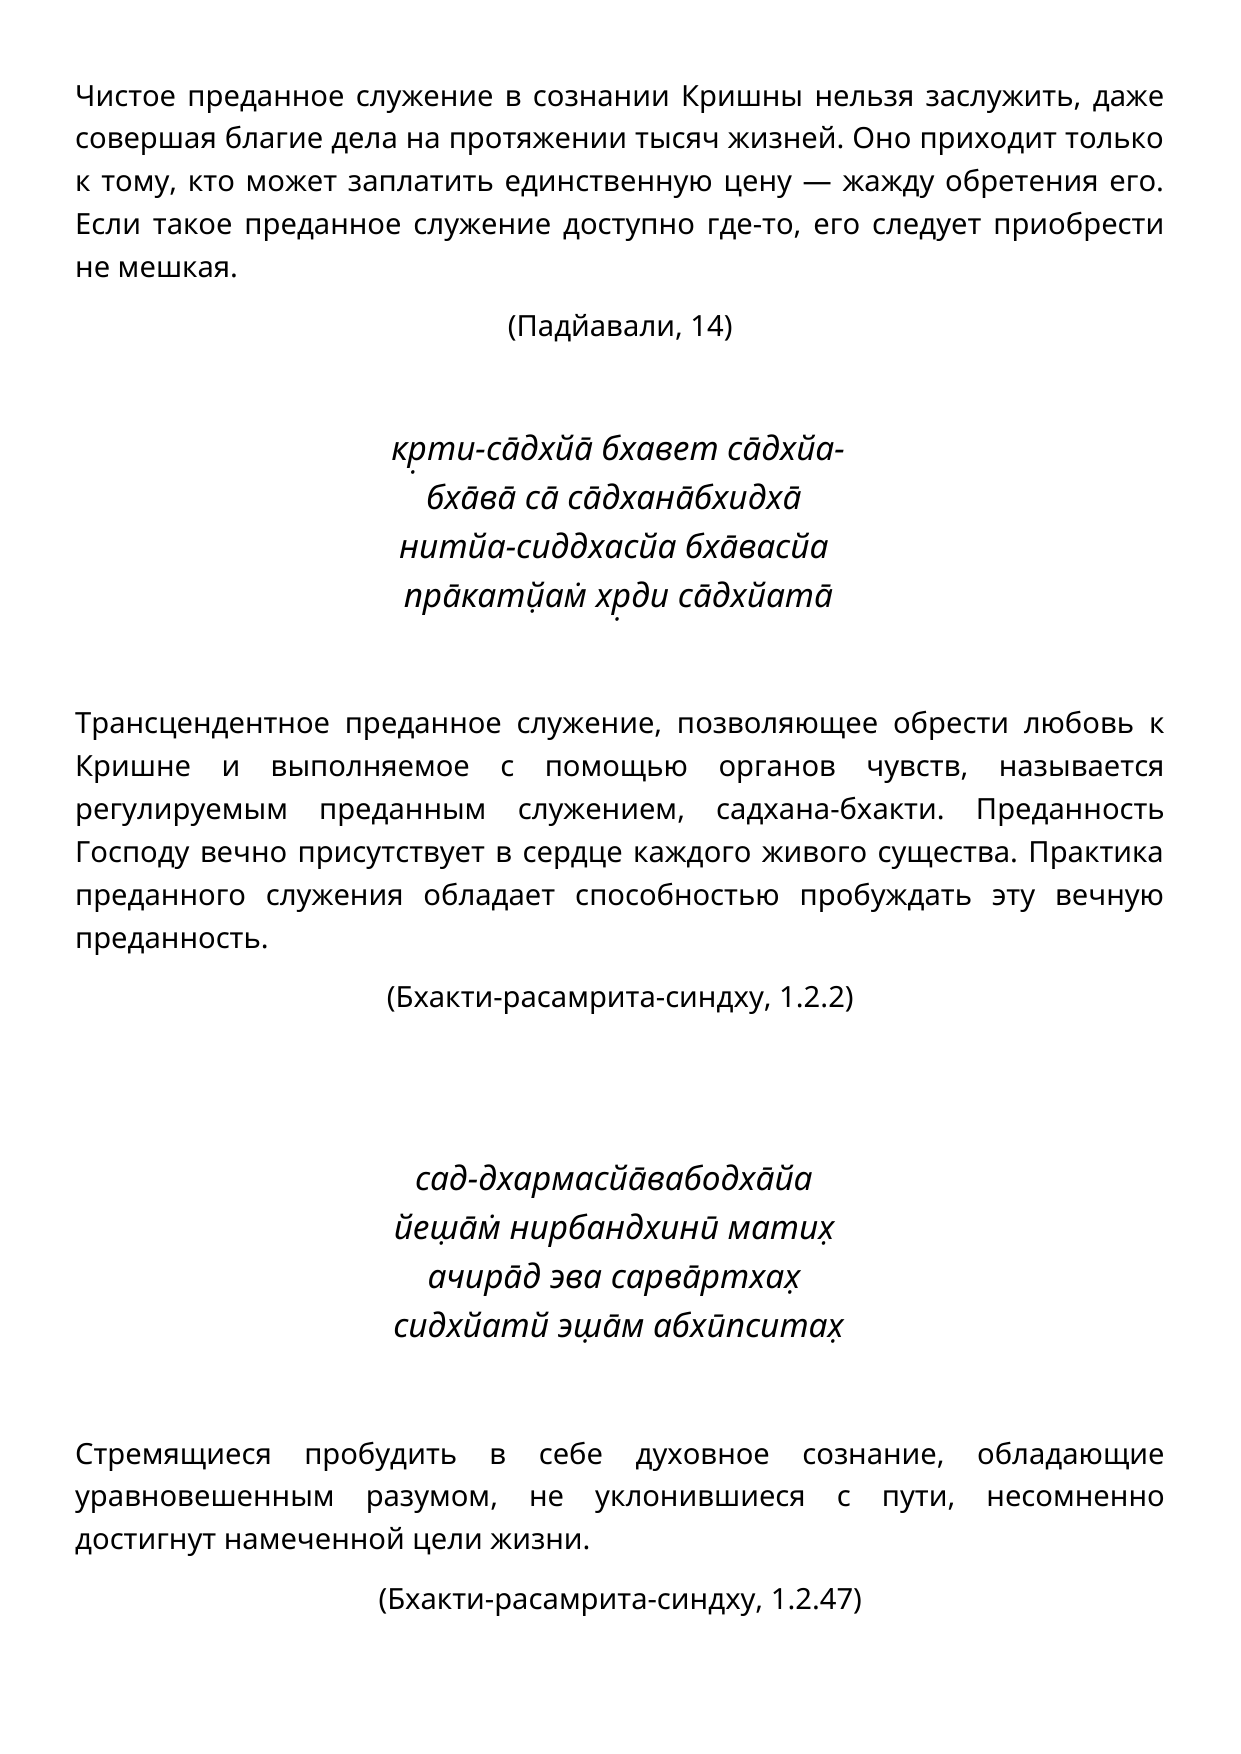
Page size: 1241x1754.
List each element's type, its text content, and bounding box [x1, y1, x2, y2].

text Чистое преданное служение в сознании Кришны нельзя заслужить, даже совершая благие дела на протяжении тысяч жизней. Оно приходит только к тому, кто может заплатить единственную цену — жажду обретения его. Если такое преданное служение доступно где-то, его следует приобрести не мешкая. [75, 75, 1165, 286]
text Трансцендентное преданное служение, позволяющее обрести любовь к Кришне и выполняемое с помощью органов чувств, называется регулируемым преданным служением, садхана-бхакти. Преданность Господу вечно присутствует в сердце каждого живого существа. Практика преданного служения обладает способностью пробуждать эту вечную преданность. [75, 703, 1165, 957]
text сад-дхармасйа̄вабодха̄йа йеш̣а̄м̇ нирбандхинӣ матих̣ ачира̄д эва сарва̄ртхах̣ сидхйатй эш̣а̄м абхӣпситах̣ [75, 1155, 1165, 1347]
text (Бхакти-расамрита-синдху, 1.2.47) [75, 1578, 1165, 1618]
text (Падйавали, 14) [75, 306, 1165, 345]
text (Бхакти-расамрита-синдху, 1.2.2) [75, 976, 1165, 1016]
text Стремящиеся пробудить в себе духовное сознание, обладающие уравновешенным разумом, не уклонившиеся с пути, несомненно достигнут намеченной цели жизни. [75, 1433, 1165, 1558]
text кр̣ти-са̄дхйа̄ бхавет са̄дхйа- бха̄ва̄ са̄ са̄дхана̄бхидха̄ нитйа-сиддхасйа бха̄васйа пра̄катй̣ам̇ хр̣ди са̄дхйата̄ [75, 425, 1165, 617]
